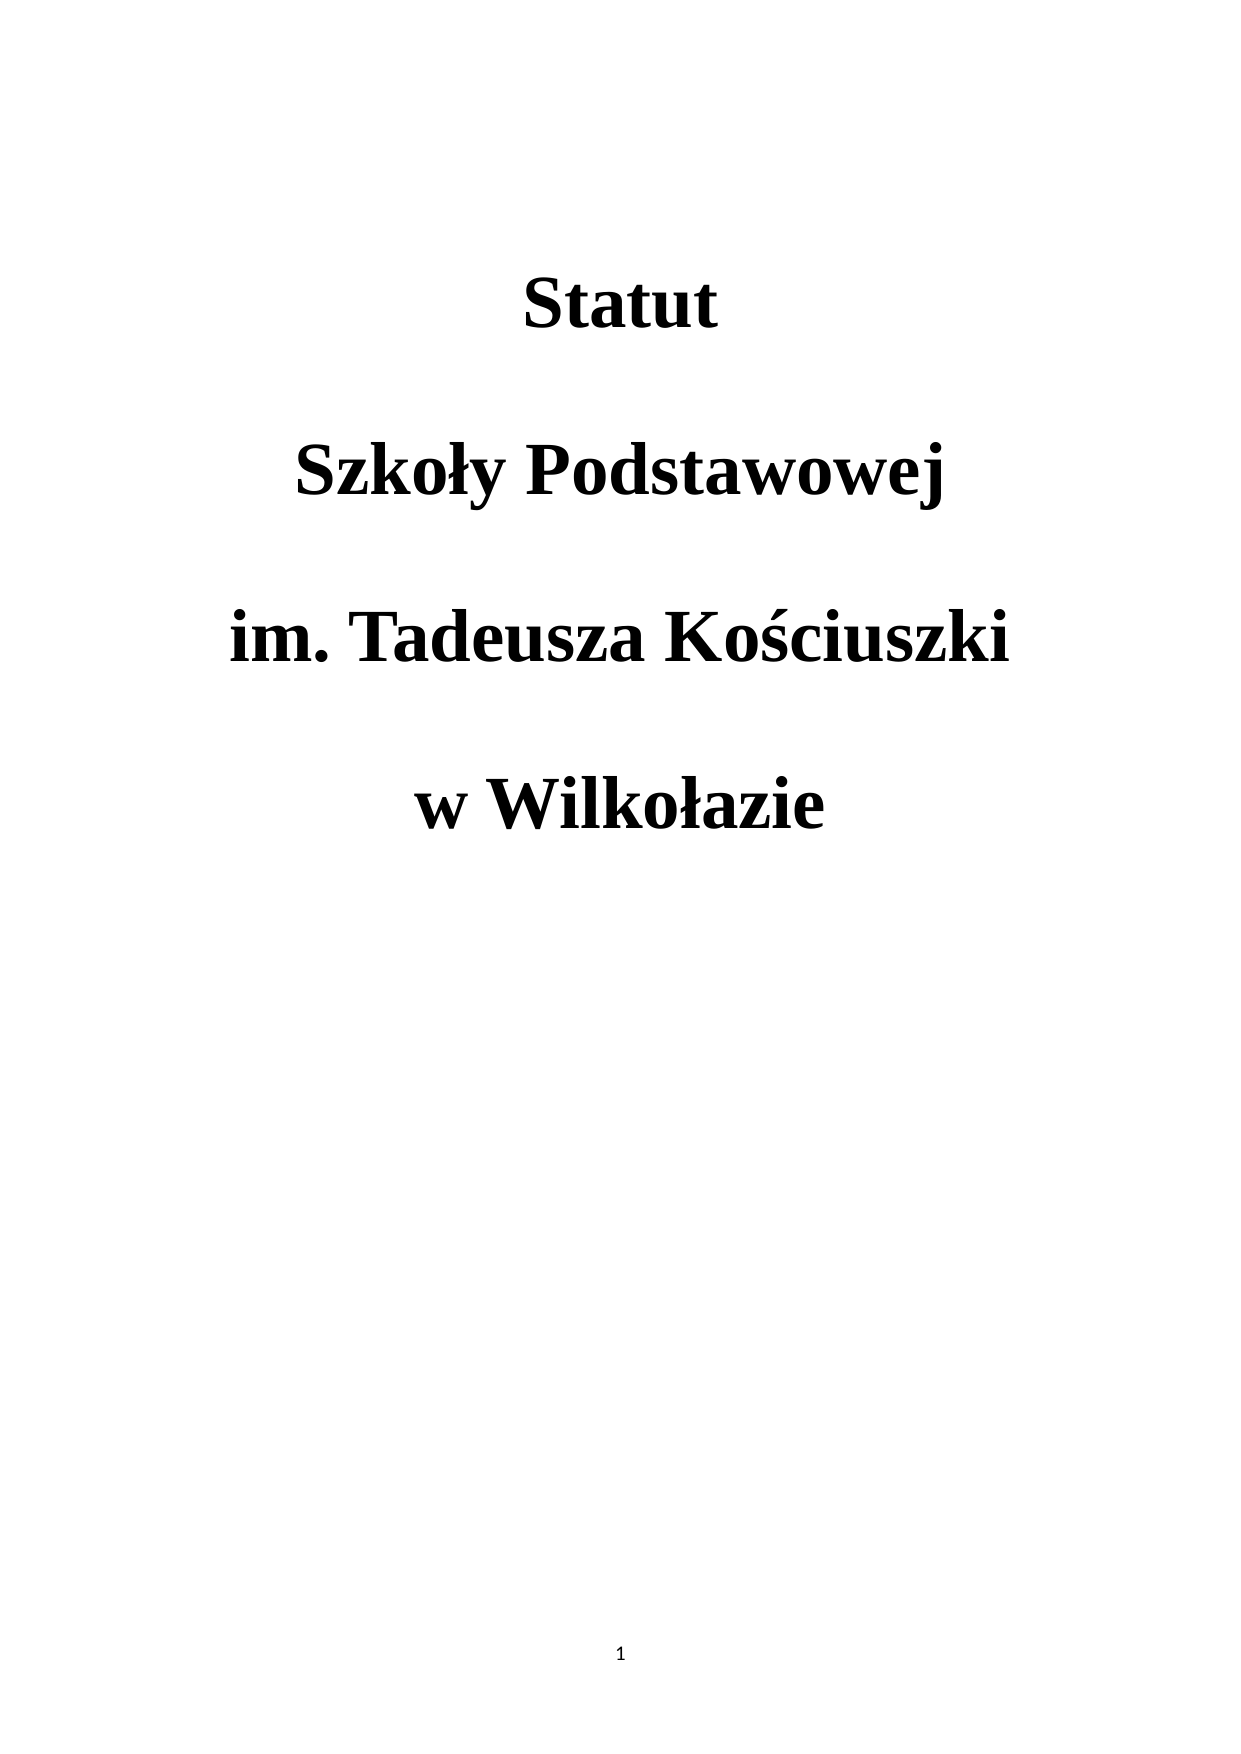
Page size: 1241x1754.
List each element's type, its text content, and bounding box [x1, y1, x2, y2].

text im. Tadeusza Kościuszki [148, 592, 1092, 678]
text w Wilkołazie [148, 758, 1092, 845]
text Statut [148, 258, 1092, 344]
text Szkoły Podstawowej [148, 425, 1092, 511]
